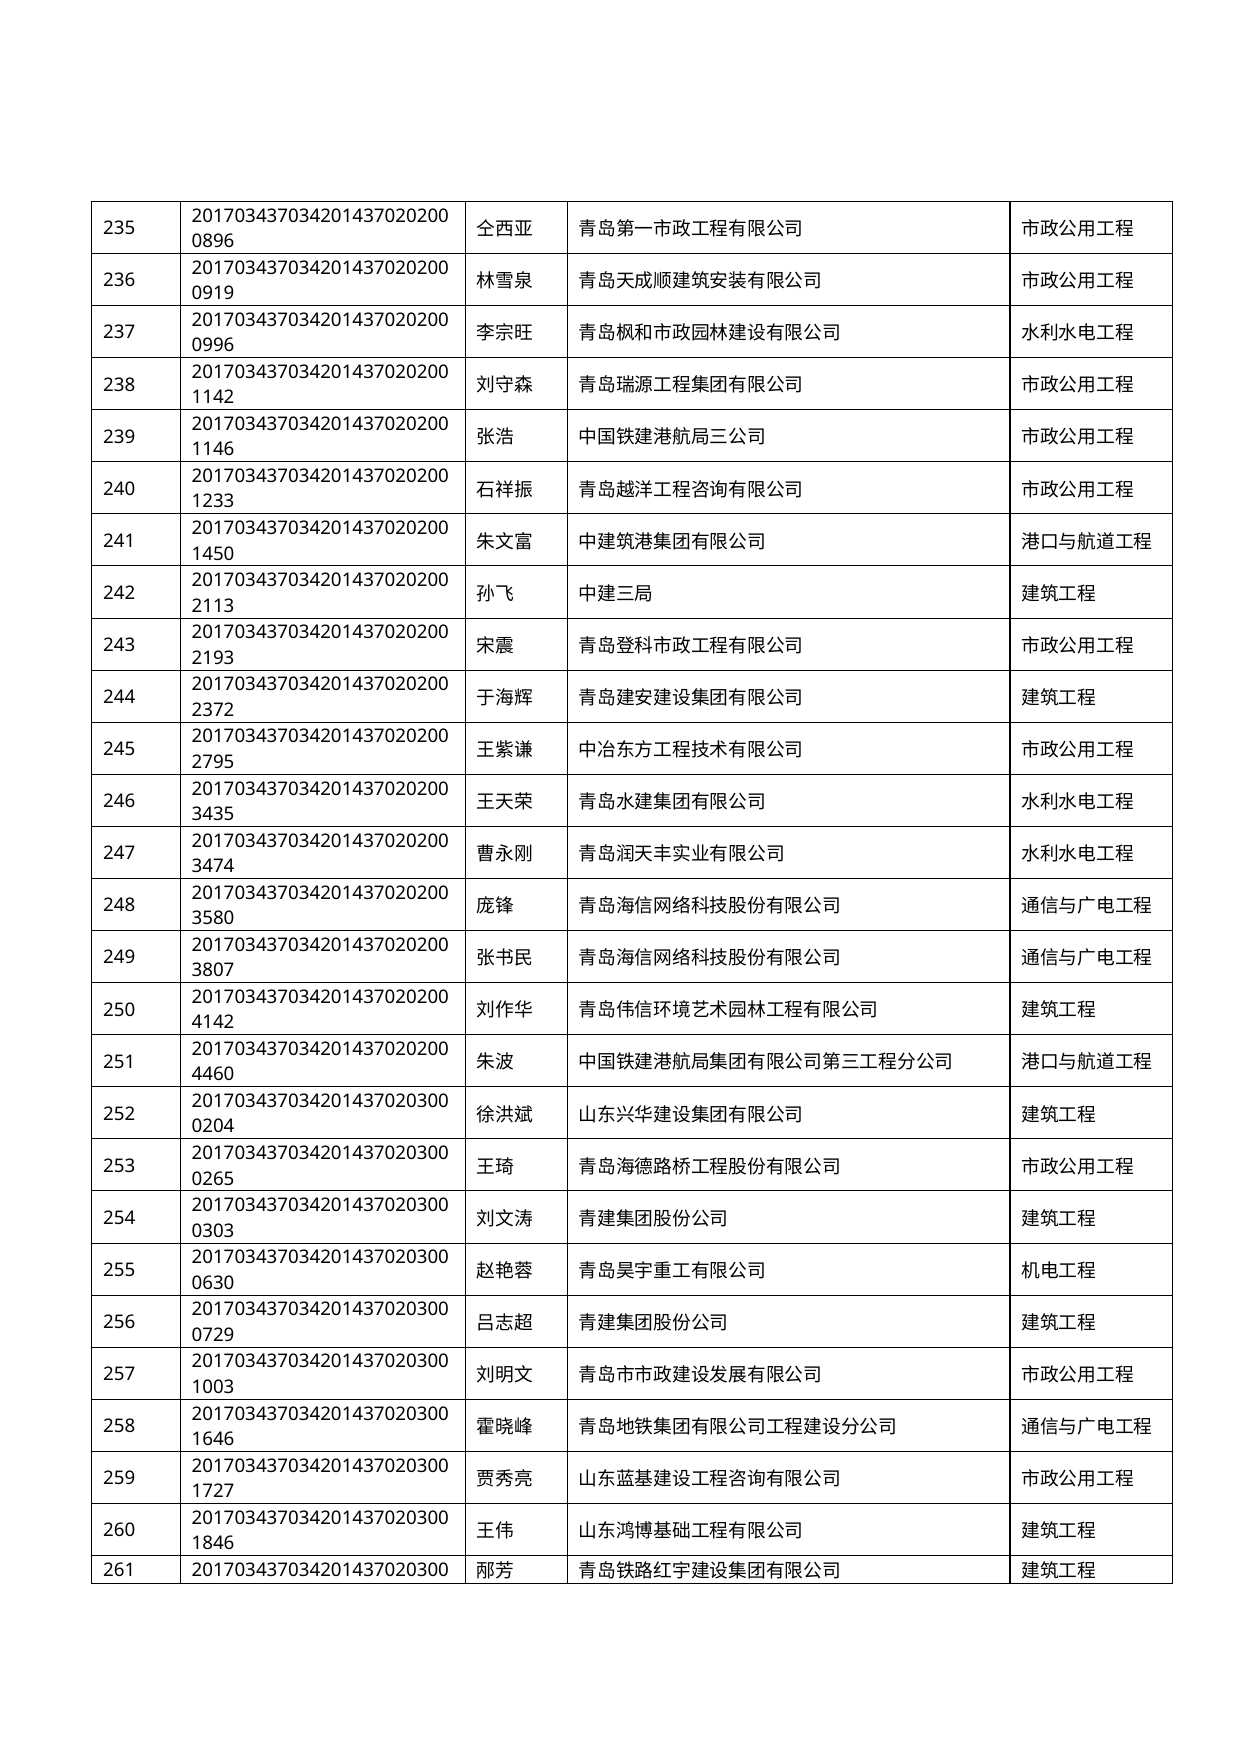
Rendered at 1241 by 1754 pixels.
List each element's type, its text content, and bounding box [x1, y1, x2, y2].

table_cell 朱波 [466, 1035, 567, 1086]
table_cell 2017034370342014370203000265 [181, 1139, 465, 1190]
table_cell 青建集团股份公司 [568, 1191, 1009, 1242]
table_cell 刘守森 [466, 358, 567, 409]
table_cell 2017034370342014370202001146 [181, 410, 465, 461]
table_cell 通信与广电工程 [1011, 879, 1172, 930]
table_cell 青岛建安建设集团有限公司 [568, 671, 1009, 722]
table_cell 市政公用工程 [1011, 1452, 1172, 1503]
table_cell 243 [92, 619, 180, 669]
table_cell 青建集团股份公司 [568, 1296, 1009, 1347]
table_cell 261 [92, 1556, 180, 1583]
table_cell 2017034370342014370203001846 [181, 1504, 465, 1555]
table_cell 235 [92, 202, 180, 253]
table_cell 张书民 [466, 931, 567, 982]
table_cell 建筑工程 [1011, 1296, 1172, 1347]
table_cell 2017034370342014370203000630 [181, 1244, 465, 1294]
table_cell 2017034370342014370202003807 [181, 931, 465, 982]
table_cell 中建三局 [568, 566, 1009, 617]
table_cell 赵艳蓉 [466, 1244, 567, 1294]
table_cell 通信与广电工程 [1011, 931, 1172, 982]
table_cell 255 [92, 1244, 180, 1294]
table_cell 徐洪斌 [466, 1087, 567, 1138]
table_cell 市政公用工程 [1011, 358, 1172, 409]
table_cell 240 [92, 462, 180, 513]
table_cell 252 [92, 1087, 180, 1138]
table_cell 2017034370342014370203000729 [181, 1296, 465, 1347]
table_cell 2017034370342014370203000303 [181, 1191, 465, 1242]
table_cell 建筑工程 [1011, 671, 1172, 722]
table_cell 2017034370342014370202004460 [181, 1035, 465, 1086]
table_cell 253 [92, 1139, 180, 1190]
table_cell 2017034370342014370203001646 [181, 1400, 465, 1451]
table_cell 王天荣 [466, 775, 567, 826]
table_cell 2017034370342014370203001727 [181, 1452, 465, 1503]
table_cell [181, 1556, 465, 1583]
table_cell 水利水电工程 [1011, 827, 1172, 878]
table_cell 251 [92, 1035, 180, 1086]
table_cell 青岛海信网络科技股份有限公司 [568, 931, 1009, 982]
table_cell 242 [92, 566, 180, 617]
table_cell 2017034370342014370203001003 [181, 1348, 465, 1399]
table_cell 2017034370342014370202000996 [181, 306, 465, 357]
table_cell 244 [92, 671, 180, 722]
table_cell 贾秀亮 [466, 1452, 567, 1503]
table_cell 236 [92, 254, 180, 305]
table_cell 青岛润天丰实业有限公司 [568, 827, 1009, 878]
table_cell 青岛登科市政工程有限公司 [568, 619, 1009, 669]
table_cell 市政公用工程 [1011, 410, 1172, 461]
table_cell 山东兴华建设集团有限公司 [568, 1087, 1009, 1138]
table_cell 中冶东方工程技术有限公司 [568, 723, 1009, 774]
table_cell 市政公用工程 [1011, 619, 1172, 669]
table_cell 孙飞 [466, 566, 567, 617]
table_cell 市政公用工程 [1011, 254, 1172, 305]
table_cell 249 [92, 931, 180, 982]
table_cell 石祥振 [466, 462, 567, 513]
table_cell 港口与航道工程 [1011, 514, 1172, 565]
table_cell 林雪泉 [466, 254, 567, 305]
table_cell 245 [92, 723, 180, 774]
table_cell 241 [92, 514, 180, 565]
table_cell 青岛越洋工程咨询有限公司 [568, 462, 1009, 513]
table_cell 刘作华 [466, 983, 567, 1034]
table_cell 机电工程 [1011, 1244, 1172, 1294]
table_cell 邴芳 [466, 1556, 567, 1583]
table_cell 中国铁建港航局三公司 [568, 410, 1009, 461]
table_cell 青岛天成顺建筑安装有限公司 [568, 254, 1009, 305]
table_cell 吕志超 [466, 1296, 567, 1347]
table_cell 市政公用工程 [1011, 723, 1172, 774]
table_cell 2017034370342014370202004142 [181, 983, 465, 1034]
table_cell 曹永刚 [466, 827, 567, 878]
table_cell 李宗旺 [466, 306, 567, 357]
table_cell 青岛枫和市政园林建设有限公司 [568, 306, 1009, 357]
table_cell 2017034370342014370202002795 [181, 723, 465, 774]
table_cell 水利水电工程 [1011, 775, 1172, 826]
table_cell 通信与广电工程 [1011, 1400, 1172, 1451]
table_cell 2017034370342014370202002372 [181, 671, 465, 722]
table_cell 250 [92, 983, 180, 1034]
table_cell 2017034370342014370202001450 [181, 514, 465, 565]
table_cell 朱文富 [466, 514, 567, 565]
table_cell 青岛海德路桥工程股份有限公司 [568, 1139, 1009, 1190]
table_cell 建筑工程 [1011, 1191, 1172, 1242]
table_cell 王伟 [466, 1504, 567, 1555]
table_cell 247 [92, 827, 180, 878]
table_cell 庞锋 [466, 879, 567, 930]
table_cell 2017034370342014370202000896 [181, 202, 465, 253]
table_cell 259 [92, 1452, 180, 1503]
table_cell 239 [92, 410, 180, 461]
table_cell 青岛昊宇重工有限公司 [568, 1244, 1009, 1294]
table_cell 246 [92, 775, 180, 826]
table_cell 青岛瑞源工程集团有限公司 [568, 358, 1009, 409]
table_cell 中国铁建港航局集团有限公司第三工程分公司 [568, 1035, 1009, 1086]
table_cell 238 [92, 358, 180, 409]
table_cell 水利水电工程 [1011, 306, 1172, 357]
table_cell 237 [92, 306, 180, 357]
table_cell 248 [92, 879, 180, 930]
table_cell 于海辉 [466, 671, 567, 722]
table_cell 刘文涛 [466, 1191, 567, 1242]
table_cell 建筑工程 [1011, 566, 1172, 617]
table_cell 2017034370342014370202001142 [181, 358, 465, 409]
table_cell 宋震 [466, 619, 567, 669]
table_cell 2017034370342014370202001233 [181, 462, 465, 513]
table_cell 建筑工程 [1011, 1504, 1172, 1555]
table_cell 2017034370342014370202000919 [181, 254, 465, 305]
table_cell 青岛第一市政工程有限公司 [568, 202, 1009, 253]
table_cell 257 [92, 1348, 180, 1399]
table_cell 市政公用工程 [1011, 462, 1172, 513]
table_cell 山东鸿博基础工程有限公司 [568, 1504, 1009, 1555]
table_cell 中建筑港集团有限公司 [568, 514, 1009, 565]
table_cell 青岛伟信环境艺术园林工程有限公司 [568, 983, 1009, 1034]
table_cell 青岛海信网络科技股份有限公司 [568, 879, 1009, 930]
table_cell 建筑工程 [1011, 1556, 1172, 1583]
table_cell 市政公用工程 [1011, 1348, 1172, 1399]
table_cell 王琦 [466, 1139, 567, 1190]
table_cell 254 [92, 1191, 180, 1242]
table_cell 仝西亚 [466, 202, 567, 253]
table_cell 张浩 [466, 410, 567, 461]
table_cell 王紫谦 [466, 723, 567, 774]
table_cell 2017034370342014370202002193 [181, 619, 465, 669]
table_cell 霍晓峰 [466, 1400, 567, 1451]
table_cell 2017034370342014370202002113 [181, 566, 465, 617]
table_cell 市政公用工程 [1011, 202, 1172, 253]
table_cell 港口与航道工程 [1011, 1035, 1172, 1086]
table_cell 建筑工程 [1011, 1087, 1172, 1138]
table_cell 2017034370342014370202003474 [181, 827, 465, 878]
table_cell 市政公用工程 [1011, 1139, 1172, 1190]
table_cell 山东蓝基建设工程咨询有限公司 [568, 1452, 1009, 1503]
table_cell 256 [92, 1296, 180, 1347]
table_cell 青岛地铁集团有限公司工程建设分公司 [568, 1400, 1009, 1451]
table_cell 建筑工程 [1011, 983, 1172, 1034]
table_cell 2017034370342014370203000204 [181, 1087, 465, 1138]
table_cell 260 [92, 1504, 180, 1555]
table_cell 刘明文 [466, 1348, 567, 1399]
table_cell 2017034370342014370202003580 [181, 879, 465, 930]
table_cell 2017034370342014370202003435 [181, 775, 465, 826]
table_cell 258 [92, 1400, 180, 1451]
table_cell 青岛市市政建设发展有限公司 [568, 1348, 1009, 1399]
table_cell 青岛水建集团有限公司 [568, 775, 1009, 826]
table_cell 青岛铁路红宇建设集团有限公司 [568, 1556, 1009, 1583]
